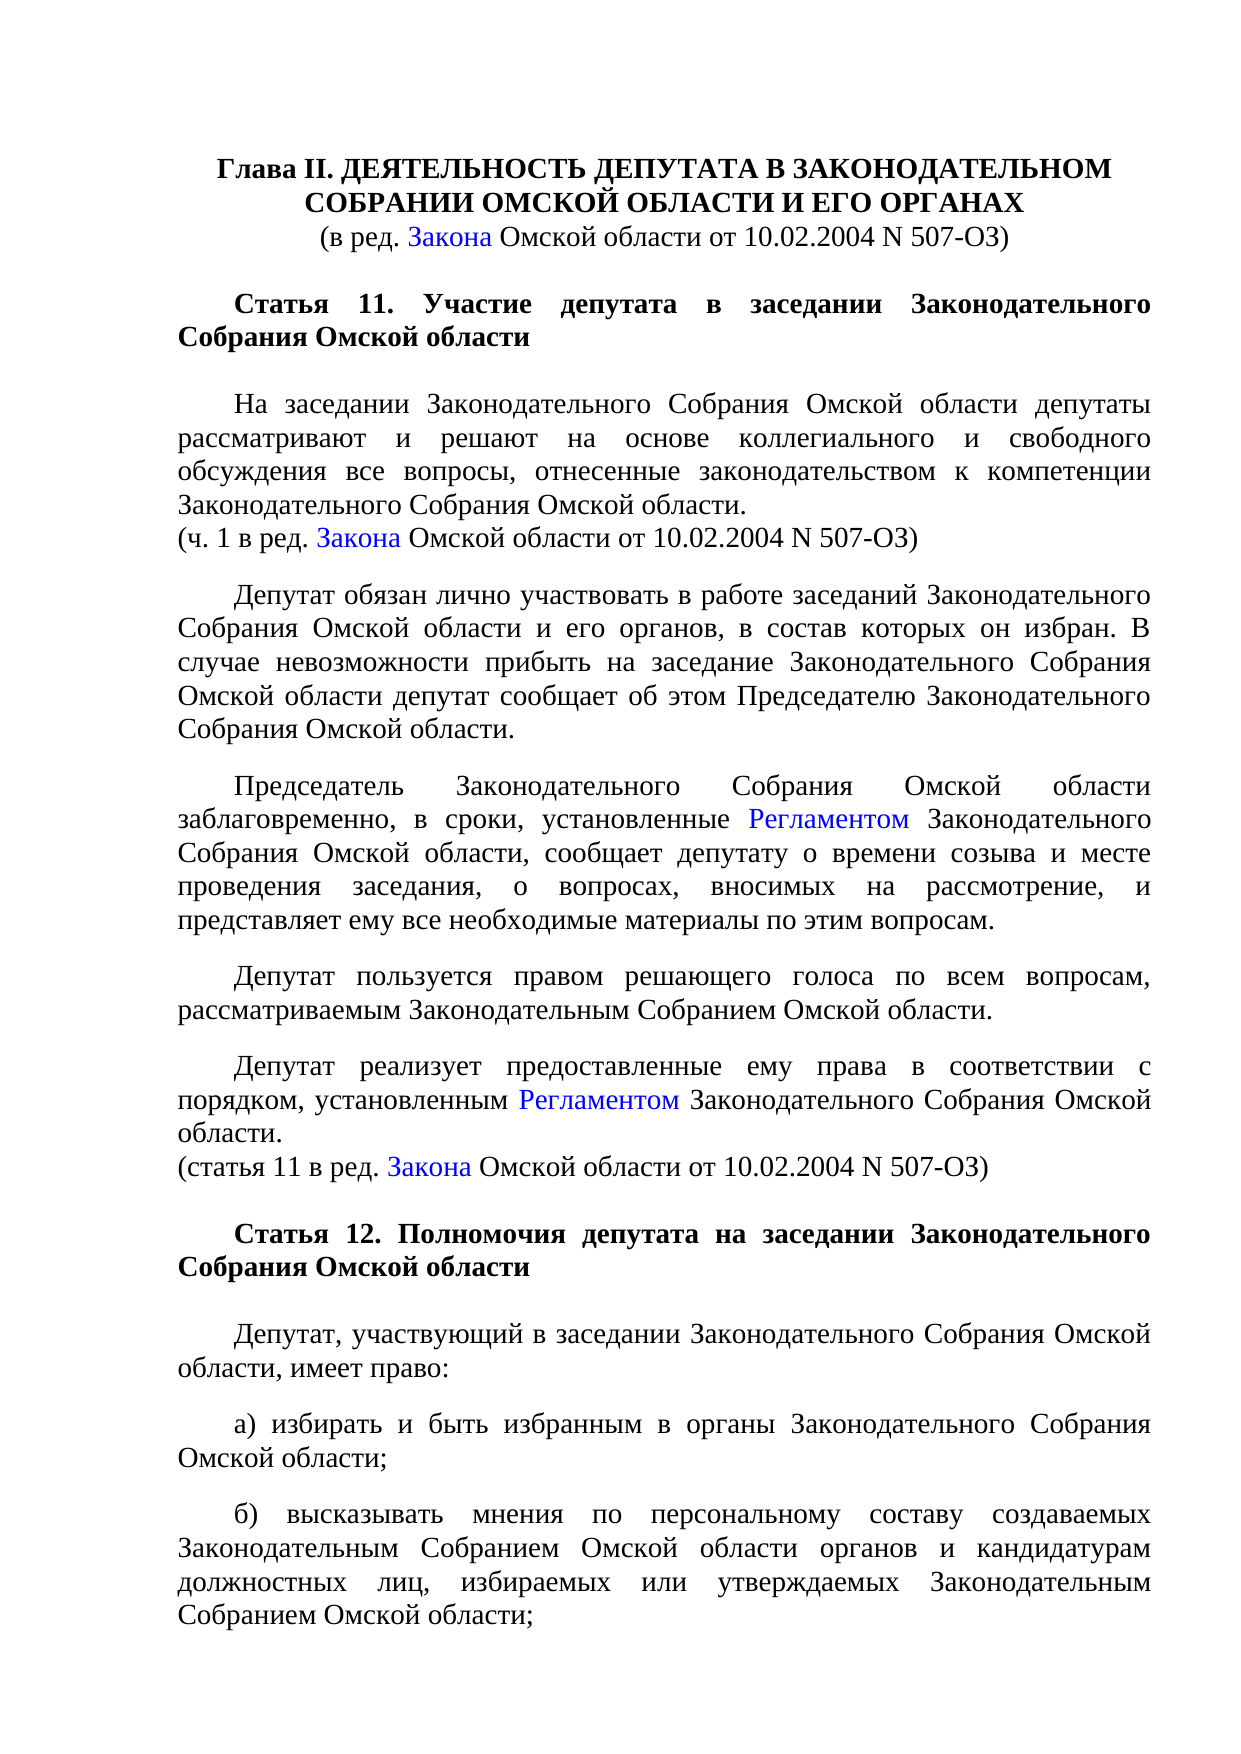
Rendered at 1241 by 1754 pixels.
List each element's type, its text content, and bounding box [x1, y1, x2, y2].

text Депутат обязан лично участвовать в работе заседаний Законодательного Собрания Омской области и его органов, в состав которых он избран. В случае невозможности прибыть на заседание Законодательного Собрания Омской области депутат сообщает об этом Председателю Законодательного Собрания Омской области. [177, 577, 1152, 745]
text (ч. 1 в ред. Закона Омской области от 10.02.2004 N 507-ОЗ) [177, 521, 1152, 554]
text Председатель Законодательного Собрания Омской области заблаговременно, в сроки, установленные Регламентом Законодательного Собрания Омской области, сообщает депутату о времени созыва и месте проведения заседания, о вопросах, вносимых на рассмотрение, и представляет ему все необходимые материалы по этим вопросам. [177, 768, 1152, 935]
title Глава II. ДЕЯТЕЛЬНОСТЬ ДЕПУТАТА В ЗАКОНОДАТЕЛЬНОМ [177, 152, 1152, 185]
text Депутат пользуется правом решающего голоса по всем вопросам, рассматриваемым Законодательным Собранием Омской области. [177, 958, 1152, 1025]
text На заседании Законодательного Собрания Омской области депутаты рассматривают и решают на основе коллегиального и свободного обсуждения все вопросы, отнесенные законодательством к компетенции Законодательного Собрания Омской области. [177, 386, 1152, 521]
text а) избирать и быть избранным в органы Законодательного Собрания Омской области; [177, 1407, 1152, 1474]
title Статья 12. Полномочия депутата на заседании Законодательного Собрания Омской области [177, 1216, 1152, 1283]
text Депутат реализует предоставленные ему права в соответствии с порядком, установленным Регламентом Законодательного Собрания Омской области. [177, 1048, 1152, 1149]
text (в ред. Закона Омской области от 10.02.2004 N 507-ОЗ) [177, 219, 1152, 252]
title Статья 11. Участие депутата в заседании Законодательного Собрания Омской области [177, 286, 1152, 353]
text Депутат, участвующий в заседании Законодательного Собрания Омской области, имеет право: [177, 1317, 1152, 1384]
title СОБРАНИИ ОМСКОЙ ОБЛАСТИ И ЕГО ОРГАНАХ [177, 185, 1152, 219]
text (статья 11 в ред. Закона Омской области от 10.02.2004 N 507-ОЗ) [177, 1149, 1152, 1182]
text б) высказывать мнения по персональному составу создаваемых Законодательным Собранием Омской области органов и кандидатурам должностных лиц, избираемых или утверждаемых Законодательным Собранием Омской области; [177, 1497, 1152, 1631]
